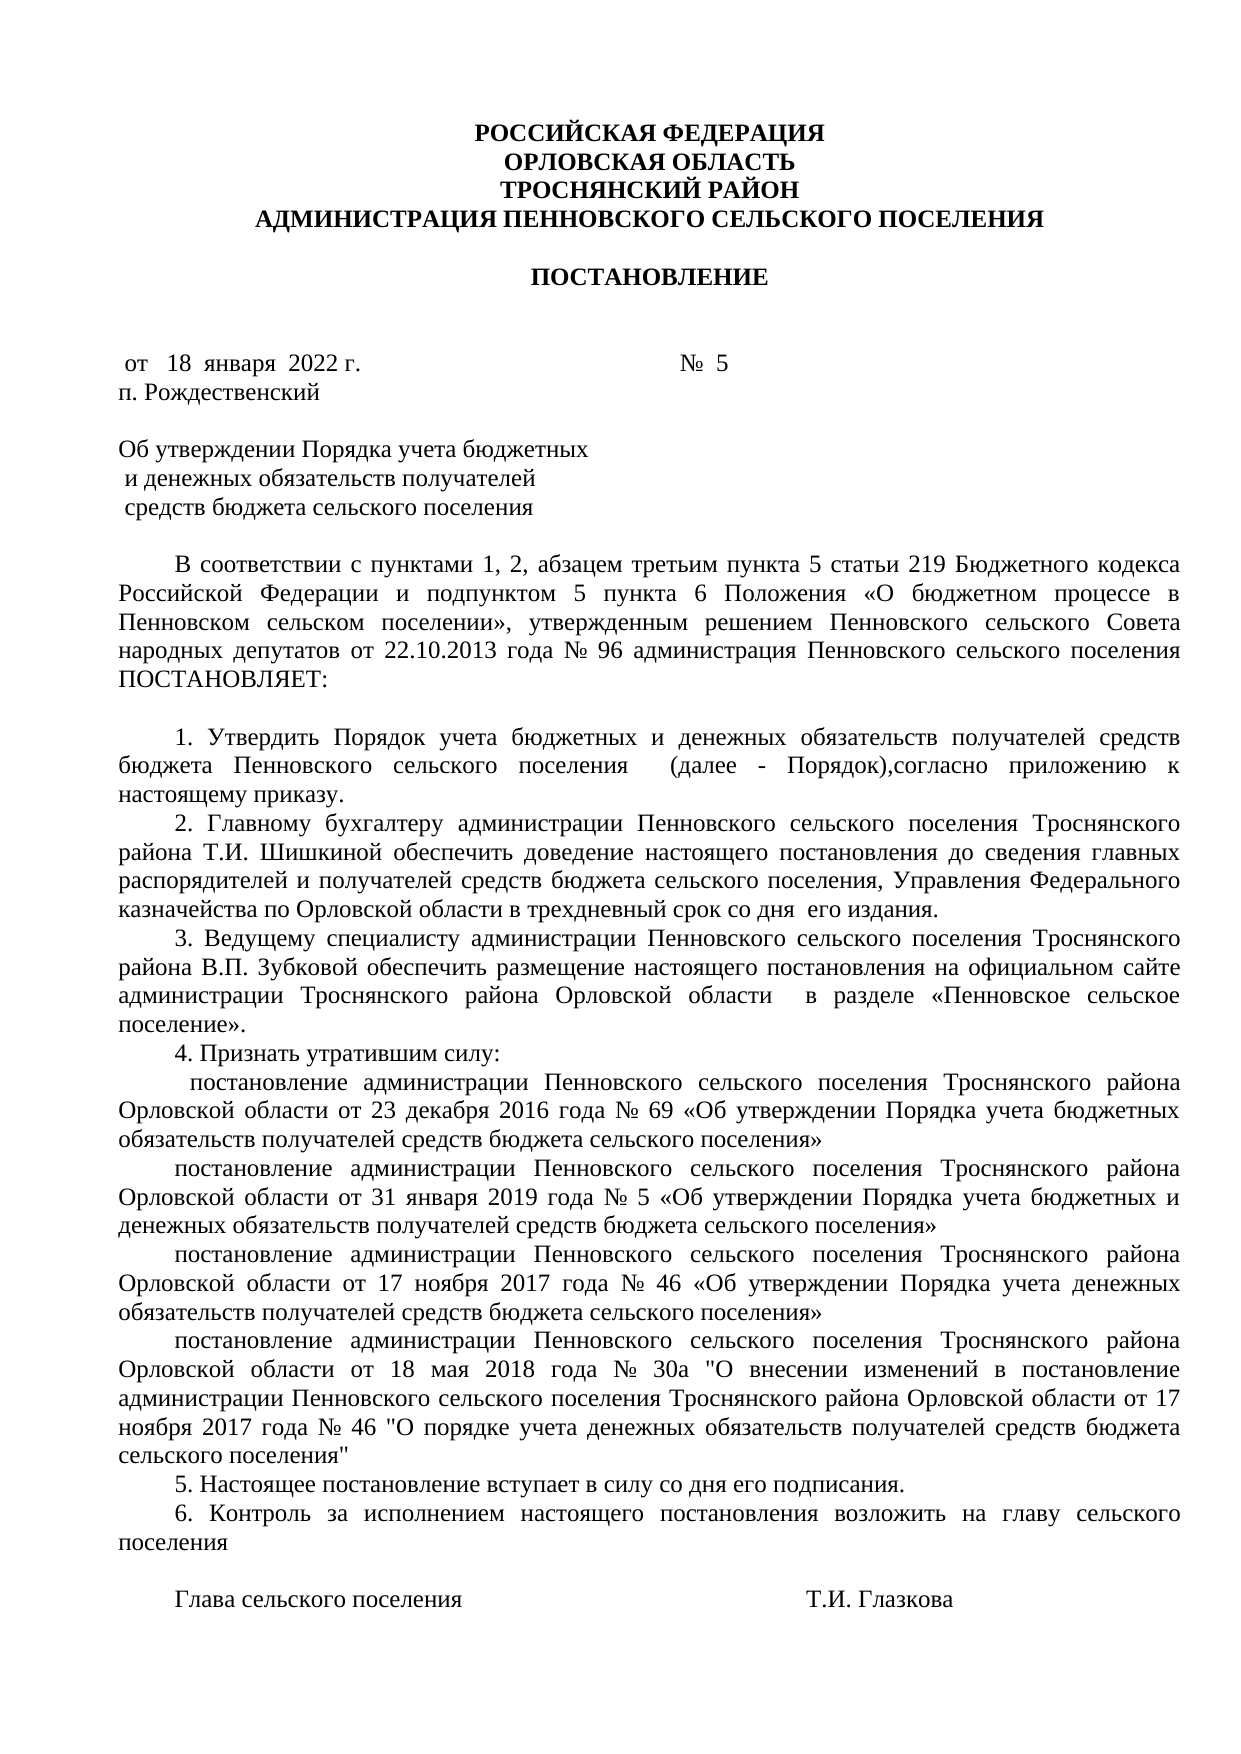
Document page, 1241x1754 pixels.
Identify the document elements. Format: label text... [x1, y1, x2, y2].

text 3. Ведущему специалисту администрации Пенновского сельского поселения Троснянского района В.П. Зубковой обеспечить размещение настоящего постановления на официальном сайте администрации Троснянского района Орловской области в разделе «Пенновское сельское поселение». [118, 923, 1181, 1038]
text АДМИНИСТРАЦИЯ ПЕННОВСКОГО СЕЛЬСКОГО ПОСЕЛЕНИЯ [118, 204, 1181, 233]
text от 18 января 2022 г. № 5 [118, 348, 1181, 377]
text 2. Главному бухгалтеру администрации Пенновского сельского поселения Троснянского района Т.И. Шишкиной обеспечить доведение настоящего постановления до сведения главных распорядителей и получателей средств бюджета сельского поселения, Управления Федерального казначейства по Орловской области в трехдневный срок со дня его издания. [118, 808, 1181, 923]
text постановление администрации Пенновского сельского поселения Троснянского района Орловской области от 18 мая 2018 года № 30а "О внесении изменений в постановление администрации Пенновского сельского поселения Троснянского района Орловской области от 17 ноября 2017 года № 46 "О порядке учета денежных обязательств получателей средств бюджета сельского поселения" [118, 1326, 1181, 1469]
text ТРОСНЯНСКИЙ РАЙОН [118, 176, 1181, 204]
title и денежных обязательств получателей [118, 463, 1181, 492]
text постановление администрации Пенновского сельского поселения Троснянского района Орловской области от 23 декабря 2016 года № 69 «Об утверждении Порядка учета бюджетных обязательств получателей средств бюджета сельского поселения» [118, 1067, 1181, 1153]
title средств бюджета сельского поселения [118, 492, 1181, 521]
text 6. Контроль за исполнением настоящего постановления возложить на главу сельского поселения [118, 1498, 1181, 1556]
text Глава сельского поселения Т.И. Глазкова [118, 1584, 1181, 1613]
text постановление администрации Пенновского сельского поселения Троснянского района Орловской области от 17 ноября 2017 года № 46 «Об утверждении Порядка учета денежных обязательств получателей средств бюджета сельского поселения» [118, 1239, 1181, 1326]
text В соответствии с пунктами 1, 2, абзацем третьим пункта 5 статьи 219 Бюджетного кодекса Российской Федерации и подпунктом 5 пункта 6 Положения «О бюджетном процессе в Пенновском сельском поселении», утвержденным решением Пенновского сельского Совета народных депутатов от 22.10.2013 года № 96 администрация Пенновского сельского поселения ПОСТАНОВЛЯЕТ: [118, 549, 1181, 693]
text 5. Настоящее постановление вступает в силу со дня его подписания. [118, 1469, 1181, 1498]
text РОССИЙСКАЯ ФЕДЕРАЦИЯ [118, 118, 1181, 147]
title Об утверждении Порядка учета бюджетных [118, 434, 1181, 463]
text 4. Признать утратившим силу: [118, 1038, 1181, 1067]
subtitle ПОСТАНОВЛЕНИЕ [118, 262, 1181, 291]
text 1. Утвердить Порядок учета бюджетных и денежных обязательств получателей средств бюджета Пенновского сельского поселения (далее - Порядок),согласно приложению к настоящему приказу. [118, 722, 1181, 808]
text ОРЛОВСКАЯ ОБЛАСТЬ [118, 147, 1181, 176]
text постановление администрации Пенновского сельского поселения Троснянского района Орловской области от 31 января 2019 года № 5 «Об утверждении Порядка учета бюджетных и денежных обязательств получателей средств бюджета сельского поселения» [118, 1153, 1181, 1239]
text п. Рождественский [118, 377, 676, 406]
